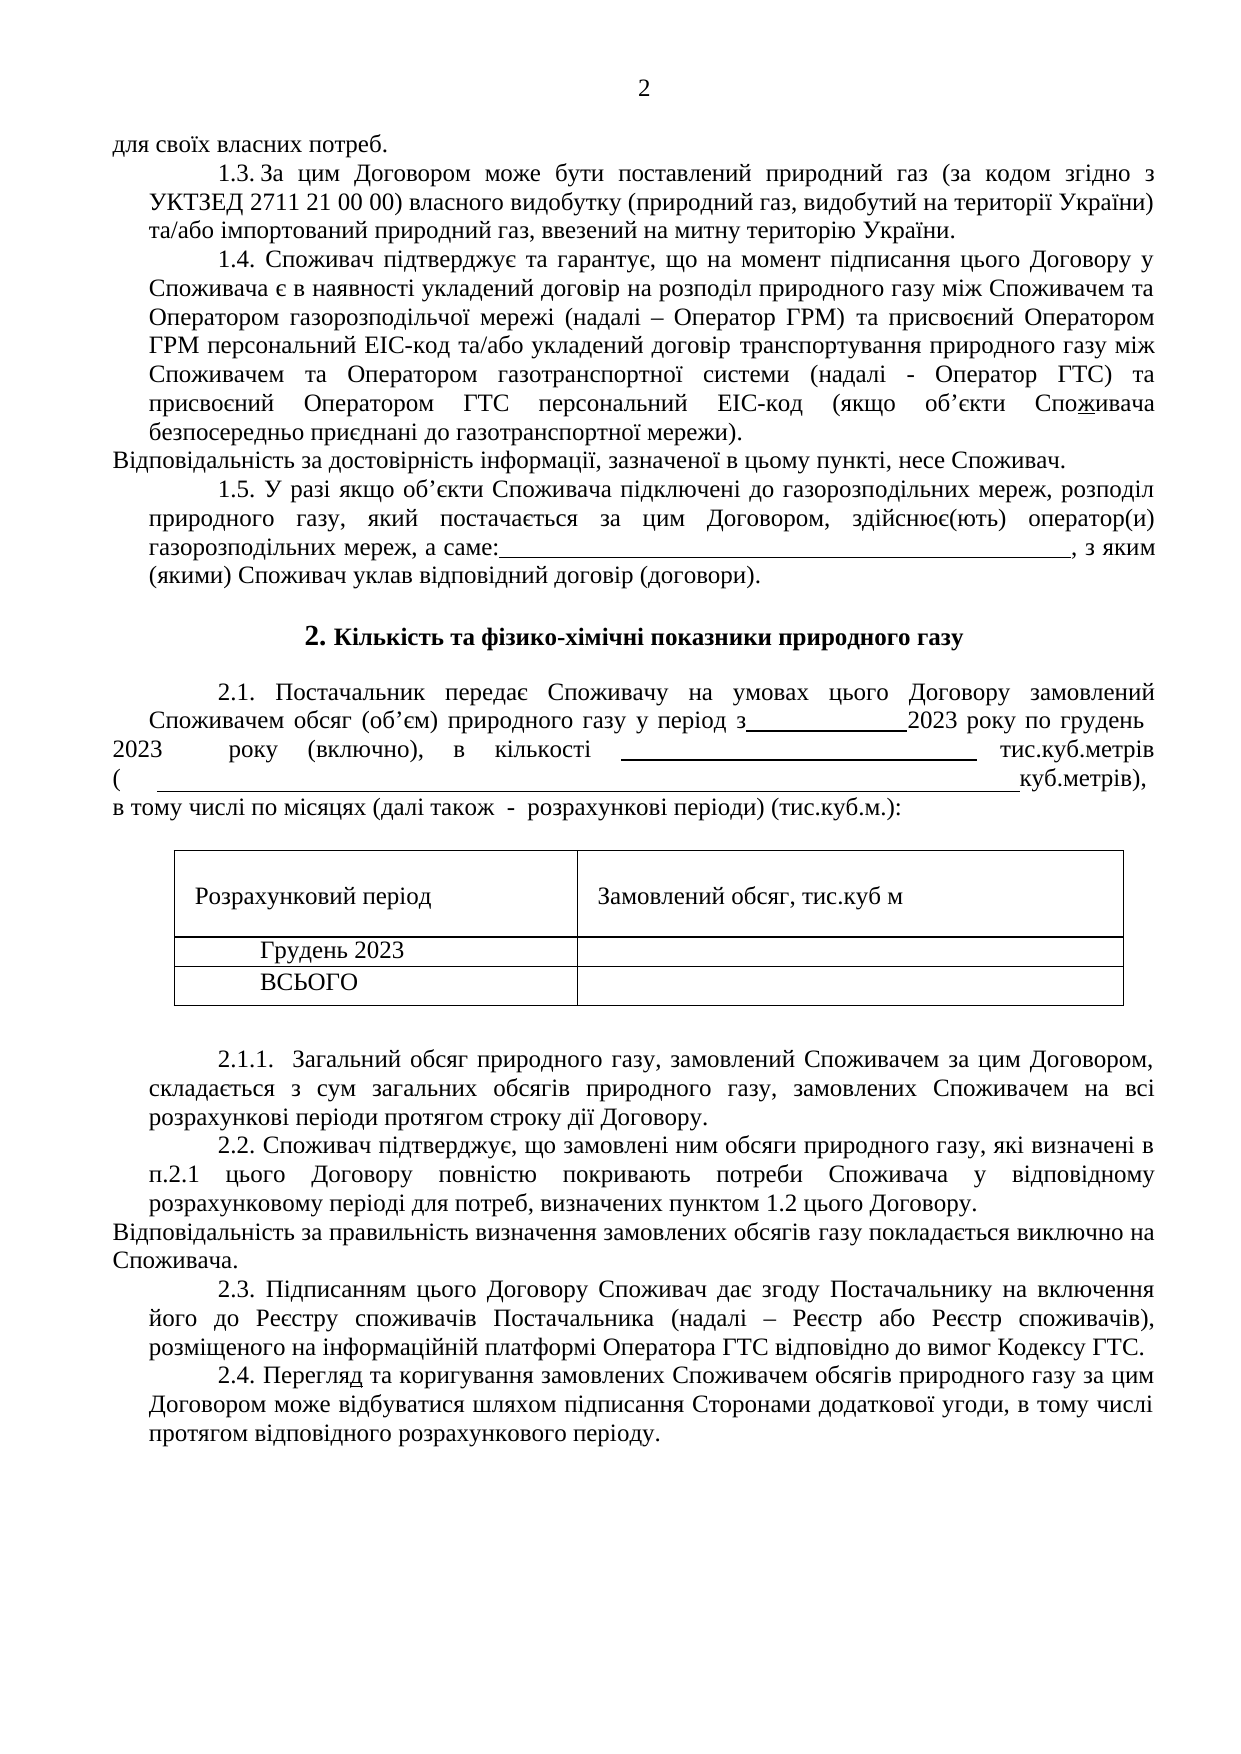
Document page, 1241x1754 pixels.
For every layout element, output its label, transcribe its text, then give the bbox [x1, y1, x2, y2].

subtitle Кількість та фізико-хімічні показники природного газу [304, 618, 1188, 652]
list Перегляд та коригування замовлених Споживачем обсягів природного газу за цим Договором може відбуватися шляхом підписання Сторонами додаткової угоди, в тому числі протягом відповідного розрахункового періоду. [149, 1361, 1155, 1447]
list Загальний обсяг природного газу, замовлений Споживачем за цим Договором, складається з сум загальних обсягів природного газу, замовлених Споживачем на всі розрахункові періоди протягом строку дії Договору. [149, 1044, 1154, 1130]
table_header Розрахунковий період [175, 851, 577, 936]
text Відповідальність за правильність визначення замовлених обсягів газу покладається виключно на Споживача. [112, 1217, 1155, 1274]
table_cell [578, 967, 1123, 1005]
text тис.куб.метрів куб.метрів), [1000, 734, 1156, 792]
table_cell Грудень 2023 [175, 938, 577, 966]
text для своїх власних потреб. [112, 129, 1188, 158]
table_cell [578, 938, 1123, 966]
text Відповідальність за достовірність інформації, зазначеної в цьому пункті, несе Споживач. [112, 445, 1154, 474]
list Постачальник передає Споживачу на умовах цього Договору замовлений Споживачем обсяг (об’єм) природного газу у період з 2023 року по грудень [149, 677, 1155, 734]
table_header Замовлений обсяг, тис.куб м [578, 851, 1123, 936]
list За цим Договором може бути поставлений природний газ (за кодом згідно з УКТЗЕД 2711 21 00 00) власного видобутку (природний газ, видобутий на території України) та/або імпортований природний газ, ввезений на митну територію України. [149, 158, 1155, 244]
text 2023 року (включно), в кількості [112, 734, 976, 763]
list Споживач підтверджує та гарантує, що на момент підписання цього Договору у Споживача є в наявності укладений договір на розподіл природного газу між Споживачем та Оператором газорозподільчої мережі (надалі – Оператор ГРМ) та присвоєний Оператором ГРМ персональний EIC-код та/або укладений договір транспортування природного газу між Споживачем та Оператором газотранспортної системи (надалі - Оператор ГТС) та присвоєний Оператором ГТС персональний EIC-код (якщо об’єкти Споживача безпосередньо приєднані до газотранспортної мережи). [149, 244, 1155, 445]
table_cell ВСЬОГО [175, 967, 577, 1005]
text в тому числі по місяцях (далі також - розрахункові періоди) (тис.куб.м.): [112, 792, 976, 820]
text ( [112, 763, 976, 792]
list У разі якщо об’єкти Споживача підключені до газорозподільних мереж, розподіл природного газу, який постачається за цим Договором, здійснює(ють) оператор(и) газорозподільних мереж, а саме: , з яким (якими) Споживач уклав відповідний договір (договори). [149, 474, 1155, 589]
list Споживач підтверджує, що замовлені ним обсяги природного газу, які визначені в п.2.1 цього Договору повністю покривають потреби Споживача у відповідному розрахунковому періоді для потреб, визначених пунктом 1.2 цього Договору. [149, 1130, 1155, 1217]
list Підписанням цього Договору Споживач дає згоду Постачальнику на включення його до Реєстру споживачів Постачальника (надалі – Реєстр або Реєстр споживачів), розміщеного на інформаційній платформі Оператора ГТС відповідно до вимог Кодексу ГТС. [149, 1274, 1155, 1360]
